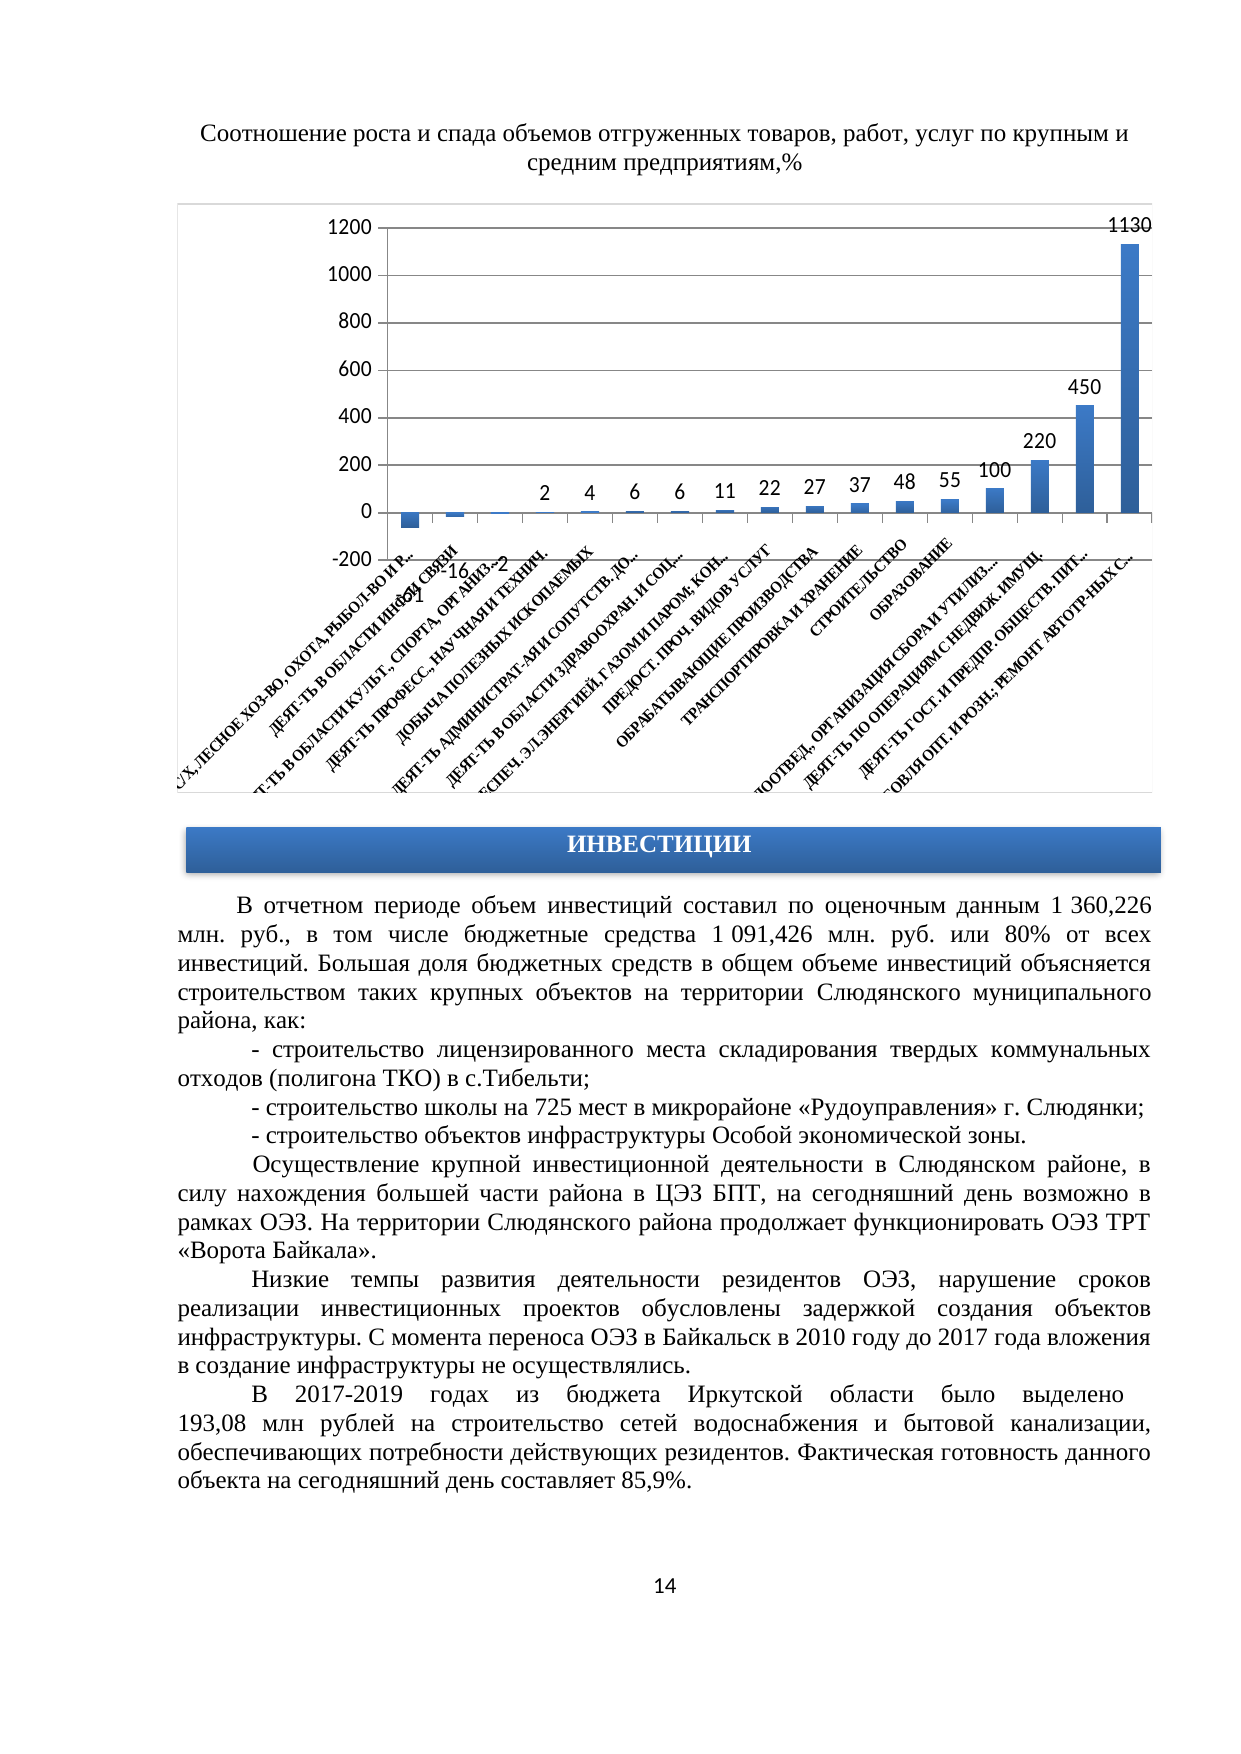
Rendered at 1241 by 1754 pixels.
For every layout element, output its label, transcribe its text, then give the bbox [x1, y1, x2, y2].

text В отчетном периоде объем инвестиций составил по оценочным данным 1 360,226 млн. руб., в том числе бюджетные средства 1 091,426 млн. руб. или 80% от всех инвестиций. Большая доля бюджетных средств в общем объеме инвестиций объясняется строительством таких крупных объектов на территории Слюдянского муниципального района, как: [177, 890, 1152, 1034]
text - строительство лицензированного места складирования твердых коммунальных отходов (полигона ТКО) в с.Тибельти; [177, 1034, 1152, 1092]
text В 2017-2019 годах из бюджета Иркутской области было выделено 193,08 млн рублей на строительство сетей водоснабжения и бытовой канализации, обеспечивающих потребности действующих резидентов. Фактическая готовность данного объекта на сегодняшний день составляет 85,9%. [177, 1379, 1152, 1494]
text Соотношение роста и спада объемов отгруженных товаров, работ, услуг по крупным и средним предприятиям,% [177, 118, 527, 176]
text Низкие темпы развития деятельности резидентов ОЭЗ, нарушение сроков реализации инвестиционных проектов обусловлены задержкой создания объектов инфраструктуры. С момента переноса ОЭЗ в Байкальск в 2010 году до 2017 года вложения в создание инфраструктуры не осуществлялись. [177, 1264, 1152, 1379]
text Соотношение роста и спада объемов отгруженных товаров, работ, услуг по крупным и средним предприятиям,% [802, 118, 1152, 176]
text - строительство школы на 725 мест в микрорайоне «Рудоуправления» г. Слюдянки; [177, 1092, 1152, 1120]
text Осуществление крупной инвестиционной деятельности в Слюдянском районе, в силу нахождения большей части района в ЦЭЗ БПТ, на сегодняшний день возможно в рамках ОЭЗ. На территории Слюдянского района продолжает функционировать ОЭЗ ТРТ «Ворота Байкала». [177, 1149, 1152, 1264]
text - строительство объектов инфраструктуры Особой экономической зоны. [177, 1120, 1152, 1149]
